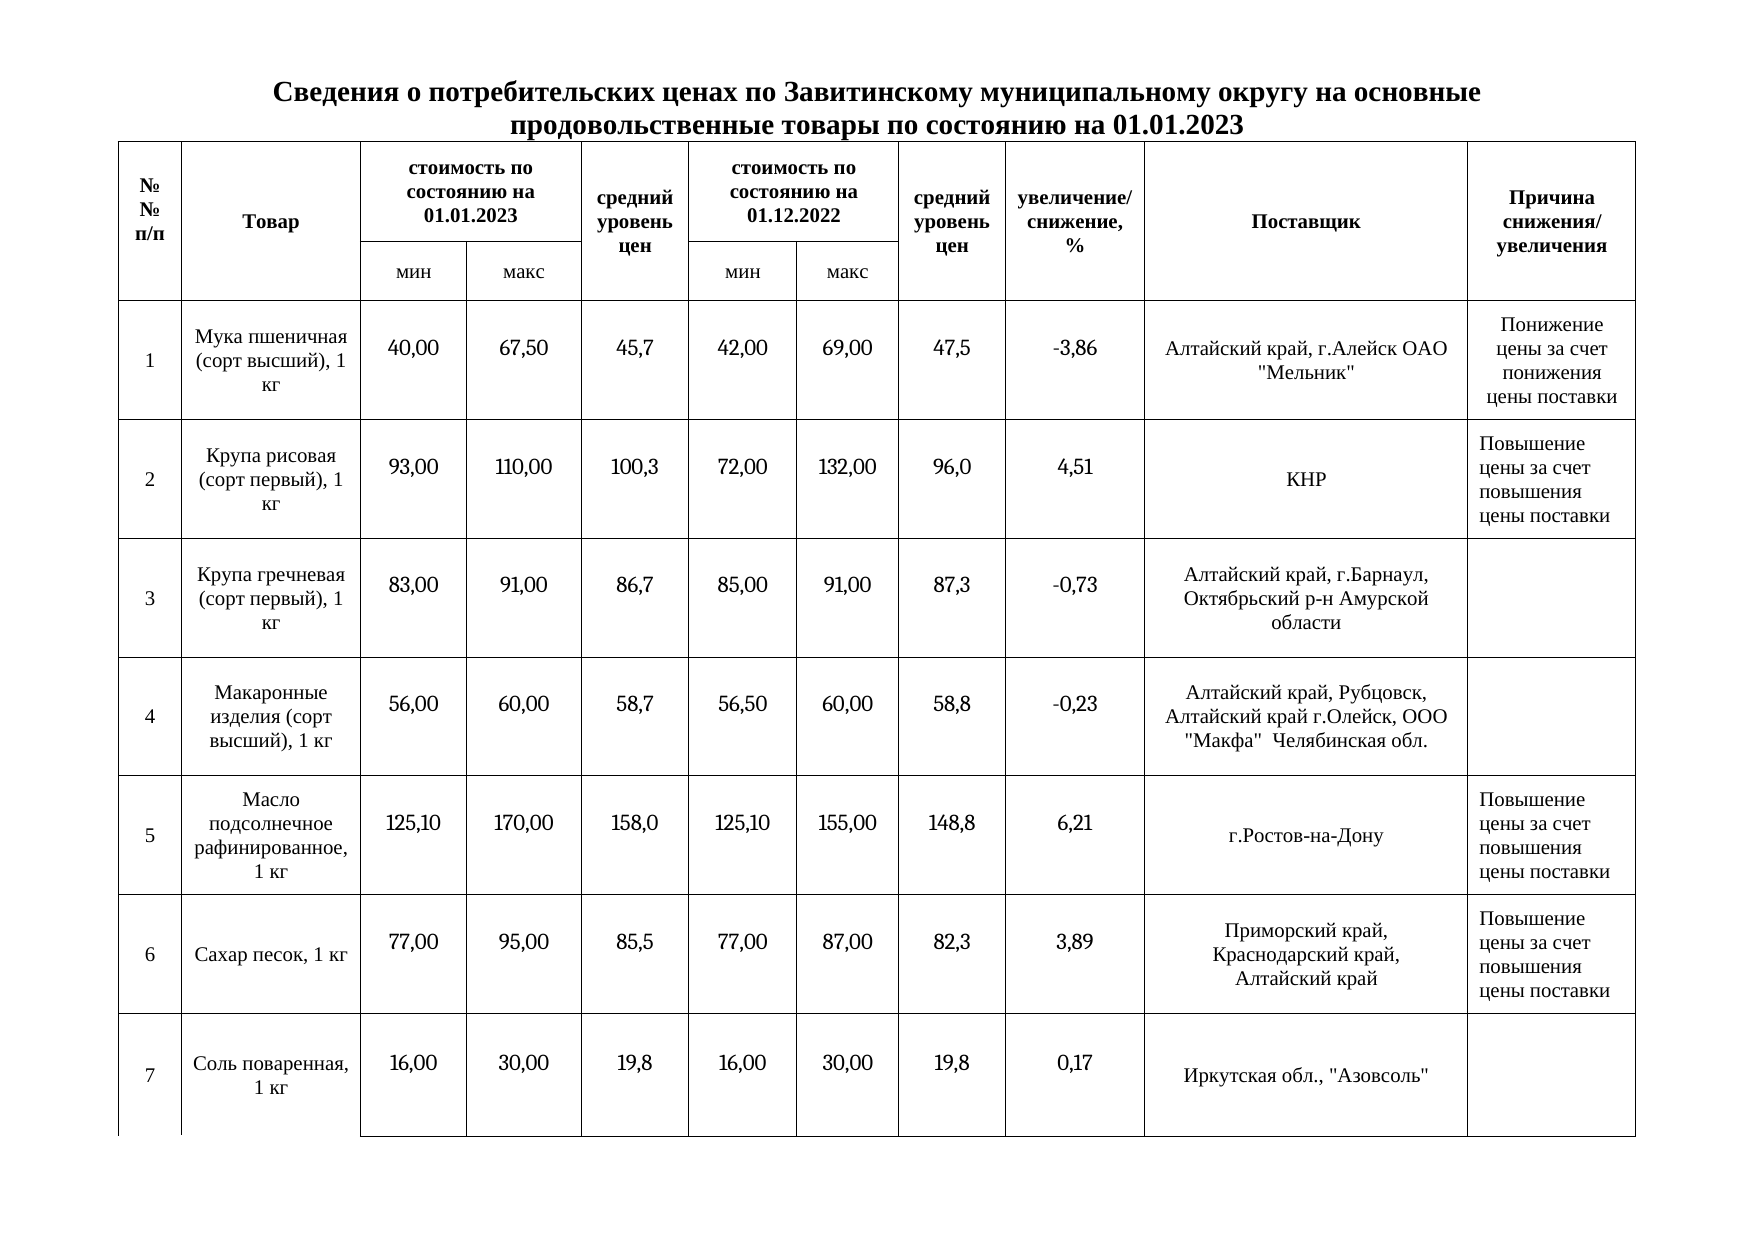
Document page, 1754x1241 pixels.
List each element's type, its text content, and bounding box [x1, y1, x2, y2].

table_cell 3,89 [1006, 895, 1144, 1013]
table_cell 85,5 [582, 895, 688, 1013]
table_cell 83,00 [361, 539, 466, 657]
table_cell 16,00 [689, 1014, 796, 1136]
table_cell 30,00 [467, 1014, 581, 1136]
table_header средний уровень цен [899, 142, 1005, 300]
table_cell Крупа рисовая (сорт первый), 1 кг [182, 420, 360, 538]
table_cell мин [361, 242, 466, 300]
table_cell 30,00 [797, 1014, 898, 1136]
table_cell 155,00 [797, 776, 898, 894]
table_cell Алтайский край, г.Алейск ОАО "Мельник" [1145, 301, 1467, 419]
table_header стоимость по состоянию на 01.01.2023 [361, 142, 581, 241]
table_cell [1468, 539, 1635, 657]
table_cell 158,0 [582, 776, 688, 894]
table_cell Повышение цены за счет повышения цены поставки [1468, 776, 1635, 894]
table_cell 170,00 [467, 776, 581, 894]
table_cell 47,5 [899, 301, 1005, 419]
table_header стоимость по состоянию на 01.12.2022 [689, 142, 898, 241]
table_cell 19,8 [899, 1014, 1005, 1136]
table_cell мин [689, 242, 796, 300]
table_cell 45,7 [582, 301, 688, 419]
table_cell -0,73 [1006, 539, 1144, 657]
table_cell 69,00 [797, 301, 898, 419]
table_cell макс [797, 242, 898, 300]
table_cell 125,10 [361, 776, 466, 894]
table_cell 72,00 [689, 420, 796, 538]
table_cell Макаронные изделия (сорт высший), 1 кг [182, 658, 360, 775]
table_cell 3 [119, 539, 181, 657]
table_header Причина снижения/ увеличения [1468, 142, 1635, 300]
table_cell 7 [119, 1014, 181, 1136]
table_cell 1 [119, 301, 181, 419]
table_cell 85,00 [689, 539, 796, 657]
text Сведения о потребительских ценах по Завитинскому муниципальному округу на основные [118, 74, 1636, 107]
table_cell 6 [119, 895, 181, 1013]
table_cell 0,17 [1006, 1014, 1144, 1136]
table_cell 19,8 [582, 1014, 688, 1136]
table_cell 16,00 [361, 1014, 466, 1136]
table_cell -3,86 [1006, 301, 1144, 419]
table_cell 82,3 [899, 895, 1005, 1013]
table_cell 4,51 [1006, 420, 1144, 538]
table_cell 125,10 [689, 776, 796, 894]
table_cell Повышение цены за счет повышения цены поставки [1468, 420, 1635, 538]
table_cell 91,00 [797, 539, 898, 657]
table_header средний уровень цен [582, 142, 688, 300]
table_cell 110,00 [467, 420, 581, 538]
table_cell 58,7 [582, 658, 688, 775]
table_cell 148,8 [899, 776, 1005, 894]
table_cell КНР [1145, 420, 1467, 538]
table_cell 6,21 [1006, 776, 1144, 894]
table_cell 100,3 [582, 420, 688, 538]
table_cell 91,00 [467, 539, 581, 657]
table_cell макс [467, 242, 581, 300]
table_cell 2 [119, 420, 181, 538]
table_cell 60,00 [797, 658, 898, 775]
table_cell Алтайский край, Рубцовск, Алтайский край г.Олейск, ООО "Макфа" Челябинская обл. [1145, 658, 1467, 775]
table_cell 132,00 [797, 420, 898, 538]
text продовольственные товары по состоянию на 01.01.2023 [118, 107, 1636, 141]
table_cell Сахар песок, 1 кг [182, 895, 360, 1013]
table_cell 67,50 [467, 301, 581, 419]
table_header №№ п/п [119, 142, 181, 300]
table_header Товар [182, 142, 360, 300]
table_cell -0,23 [1006, 658, 1144, 775]
table_cell 56,50 [689, 658, 796, 775]
table_header увеличение/ снижение, % [1006, 142, 1144, 300]
table_cell 58,8 [899, 658, 1005, 775]
table_cell г.Ростов-на-Дону [1145, 776, 1467, 894]
table_cell Иркутская обл., "Азовсоль" [1145, 1014, 1467, 1136]
table_header Поставщик [1145, 142, 1467, 300]
table_cell 86,7 [582, 539, 688, 657]
table_cell 42,00 [689, 301, 796, 419]
table_cell 77,00 [689, 895, 796, 1013]
table_cell 60,00 [467, 658, 581, 775]
table_cell Понижение цены за счет понижения цены поставки [1468, 301, 1635, 419]
table_cell 40,00 [361, 301, 466, 419]
table_cell 96,0 [899, 420, 1005, 538]
table_cell Алтайский край, г.Барнаул, Октябрьский р-н Амурской области [1145, 539, 1467, 657]
table_cell 95,00 [467, 895, 581, 1013]
table_cell Соль поваренная, 1 кг [181, 1014, 360, 1136]
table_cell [1468, 895, 1635, 1013]
table_cell Приморский край, Краснодарский край, Алтайский край [1145, 895, 1467, 1013]
table_cell [1468, 1014, 1635, 1136]
table_cell 87,00 [797, 895, 898, 1013]
table_cell 4 [119, 658, 181, 775]
table_cell [1468, 658, 1635, 775]
table_cell 56,00 [361, 658, 466, 775]
table_cell 93,00 [361, 420, 466, 538]
table_cell Крупа гречневая (сорт первый), 1 кг [182, 539, 360, 657]
table_cell 87,3 [899, 539, 1005, 657]
table_cell Мука пшеничная (сорт высший), 1 кг [182, 301, 360, 419]
table_cell Масло подсолнечное рафинированное, 1 кг [182, 776, 360, 894]
table_cell 77,00 [361, 895, 466, 1013]
table_cell 5 [119, 776, 181, 894]
